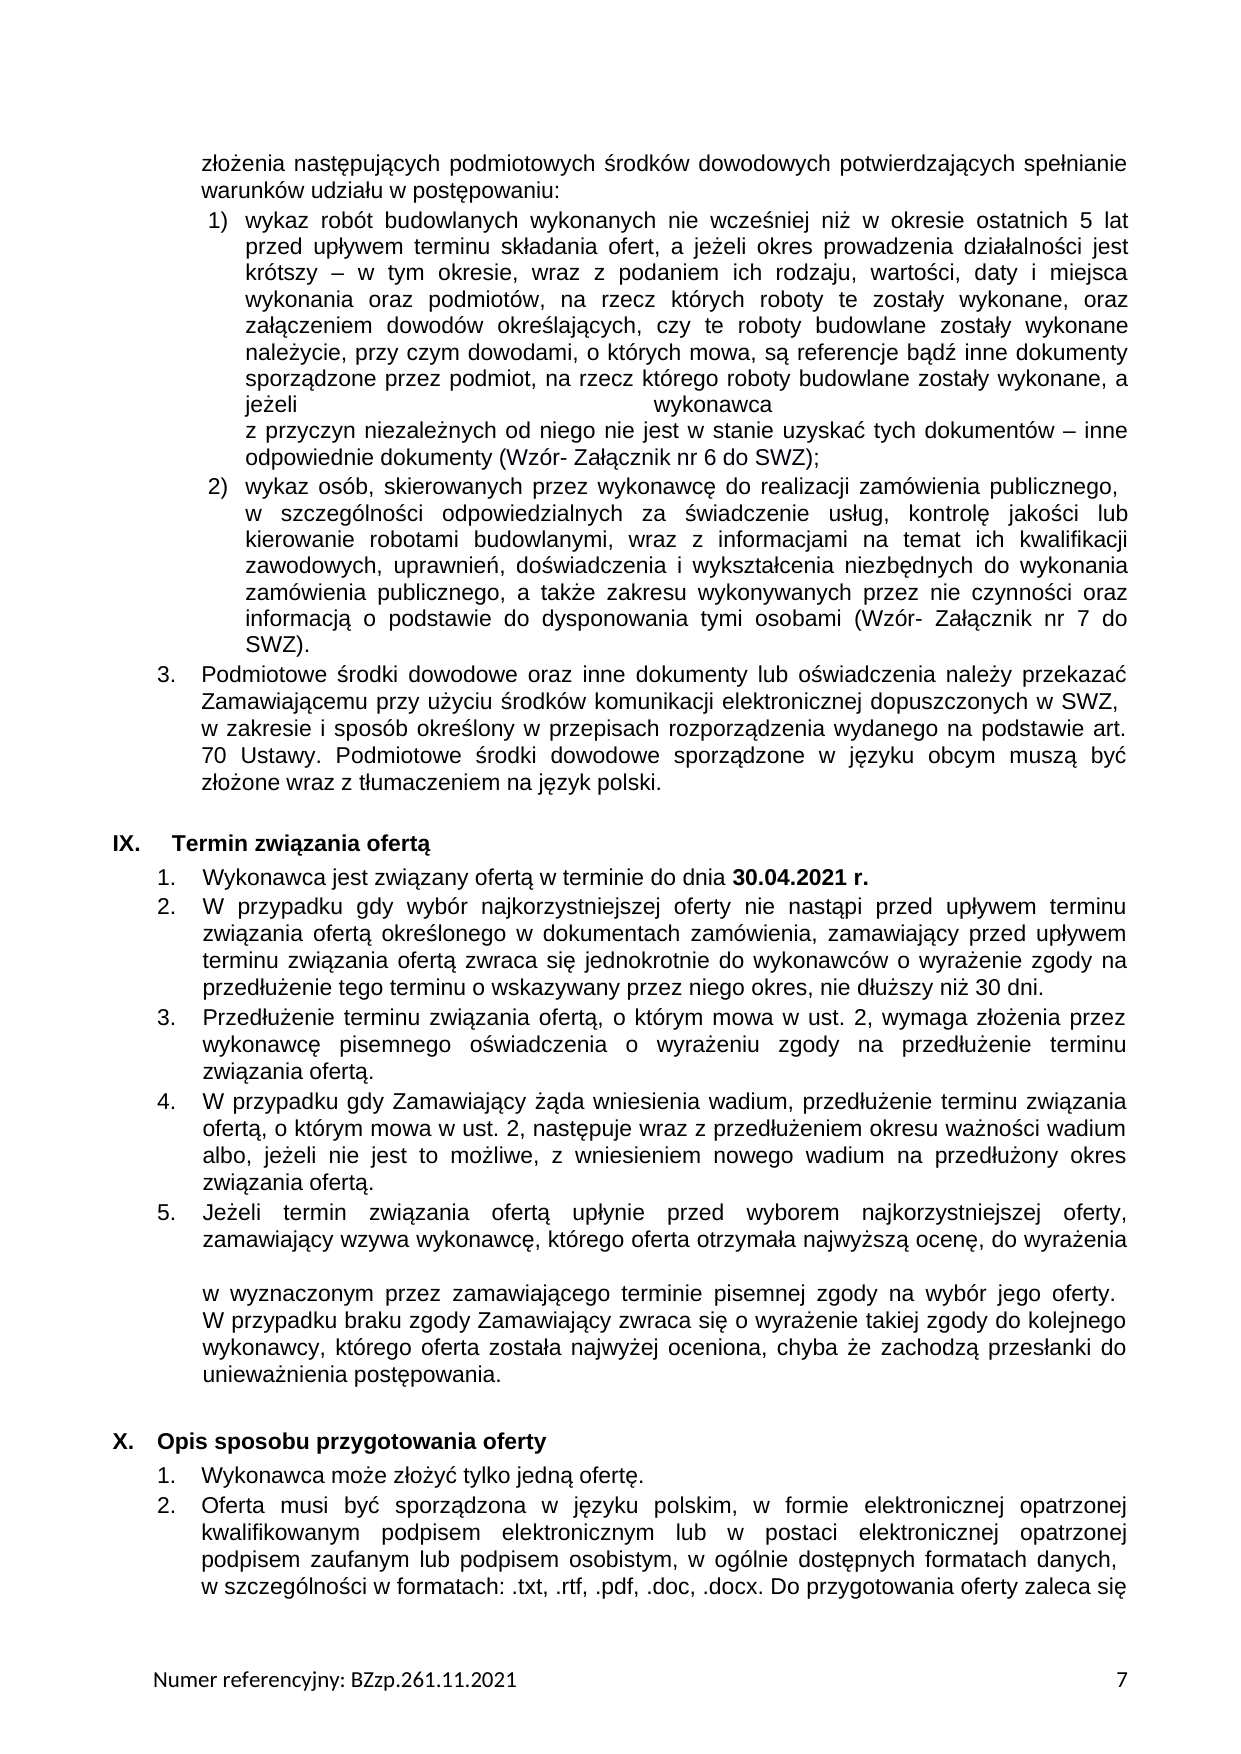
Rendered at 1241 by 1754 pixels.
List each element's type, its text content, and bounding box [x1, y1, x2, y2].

list Jeżeli termin związania ofertą upłynie przed wyborem najkorzystniejszej oferty, zamawiający wzywa wykonawcę, którego oferta otrzymała najwyższą ocenę, do wyrażenia w wyznaczonym przez zamawiającego terminie pisemnej zgody na wybór jego oferty. W przypadku braku zgody Zamawiający zwraca się o wyrażenie takiej zgody do kolejnego wykonawcy, którego oferta została najwyżej oceniona, chyba że zachodzą przesłanki do unieważnienia postępowania. [157, 1198, 1127, 1387]
list W przypadku gdy wybór najkorzystniejszej oferty nie nastąpi przed upływem terminu związania ofertą określonego w dokumentach zamówienia, zamawiający przed upływem terminu związania ofertą zwraca się jednokrotnie do wykonawców o wyrażenie zgody na przedłużenie tego terminu o wskazywany przez niego okres, nie dłuższy niż 30 dni. [157, 893, 1127, 1001]
list Przedłużenie terminu związania ofertą, o którym mowa w ust. 2, wymaga złożenia przez wykonawcę pisemnego oświadczenia o wyrażeniu zgody na przedłużenie terminu związania ofertą. [157, 1004, 1127, 1084]
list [157, 150, 1127, 203]
subtitle Opis sposobu przygotowania oferty [112, 1428, 1128, 1455]
subtitle Termin związania ofertą [112, 830, 1128, 857]
list Podmiotowe środki dowodowe oraz inne dokumenty lub oświadczenia należy przekazać Zamawiającemu przy użyciu środków komunikacji elektronicznej dopuszczonych w SWZ, w zakresie i sposób określony w przepisach rozporządzenia wydanego na podstawie art. 70 Ustawy. Podmiotowe środki dowodowe sporządzone w języku obcym muszą być złożone wraz z tłumaczeniem na język polski. [157, 661, 1127, 796]
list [157, 1492, 1127, 1599]
list W przypadku gdy Zamawiający żąda wniesienia wadium, przedłużenie terminu związania ofertą, o którym mowa w ust. 2, następuje wraz z przedłużeniem okresu ważności wadium albo, jeżeli nie jest to możliwe, z wniesieniem nowego wadium na przedłużony okres związania ofertą. [157, 1088, 1127, 1195]
list wykaz osób, skierowanych przez wykonawcę do realizacji zamówienia publicznego, w szczególności odpowiedzialnych za świadczenie usług, kontrolę jakości lub kierowanie robotami budowlanymi, wraz z informacjami na temat ich kwalifikacji zawodowych, uprawnień, doświadczenia i wykształcenia niezbędnych do wykonania zamówienia publicznego, a także zakresu wykonywanych przez nie czynności oraz informacją o podstawie do dysponowania tymi osobami (Wzór- Załącznik nr 7 do SWZ). [208, 473, 1129, 658]
list Wykonawca może złożyć tylko jedną ofertę. [157, 1462, 1127, 1488]
list Wykonawca jest związany ofertą w terminie do dnia 30.04.2021 r. [157, 863, 1127, 890]
list wykaz robót budowlanych wykonanych nie wcześniej niż w okresie ostatnich 5 lat przed upływem terminu składania ofert, a jeżeli okres prowadzenia działalności jest krótszy – w tym okresie, wraz z podaniem ich rodzaju, wartości, daty i miejsca wykonania oraz podmiotów, na rzecz których roboty te zostały wykonane, oraz załączeniem dowodów określających, czy te roboty budowlane zostały wykonane należycie, przy czym dowodami, o których mowa, są referencje bądź inne dokumenty sporządzone przez podmiot, na rzecz którego roboty budowlane zostały wykonane, a jeżeli wykonawca z przyczyn niezależnych od niego nie jest w stanie uzyskać tych dokumentów – inne odpowiednie dokumenty (Wzór- Załącznik nr 6 do SWZ); [208, 207, 1129, 470]
